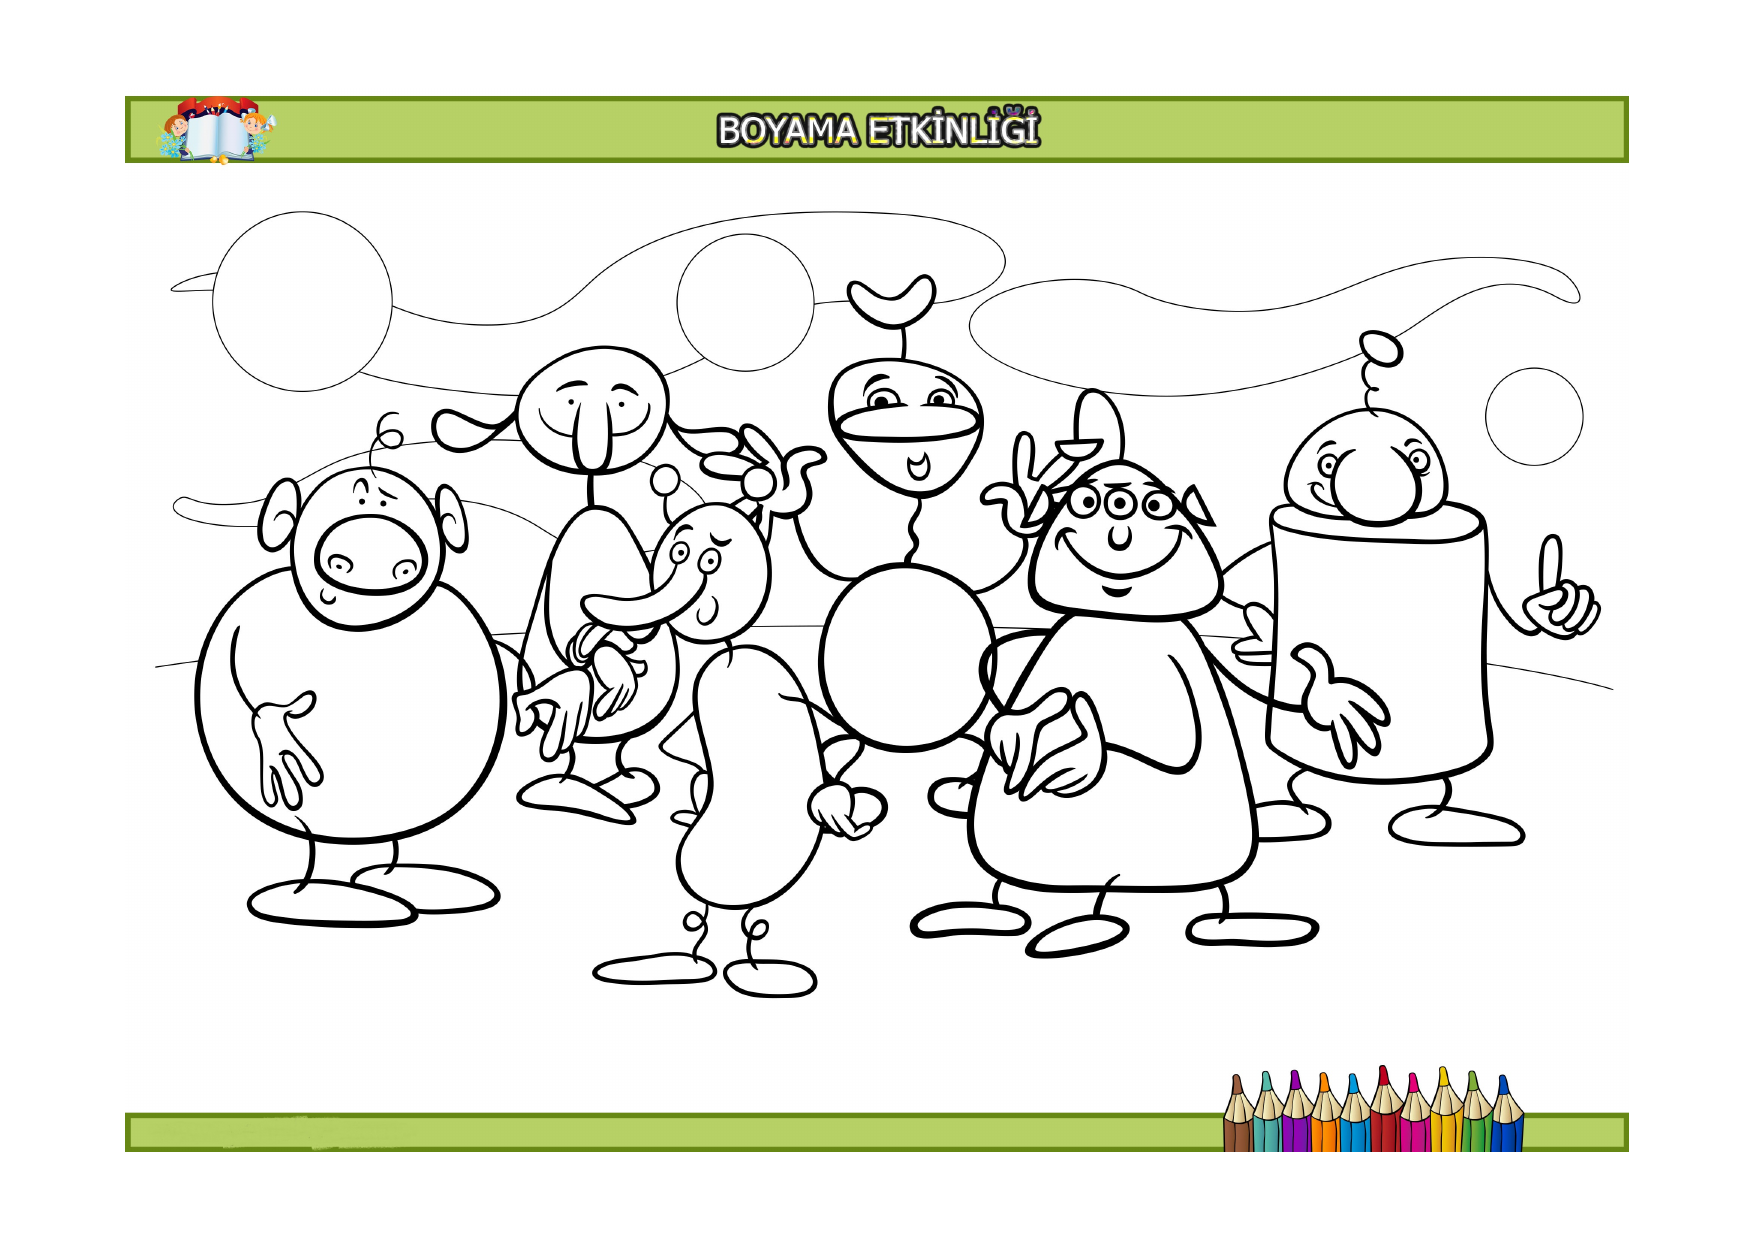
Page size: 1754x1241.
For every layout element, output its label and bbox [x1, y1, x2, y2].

picture [125, 88, 1629, 1152]
